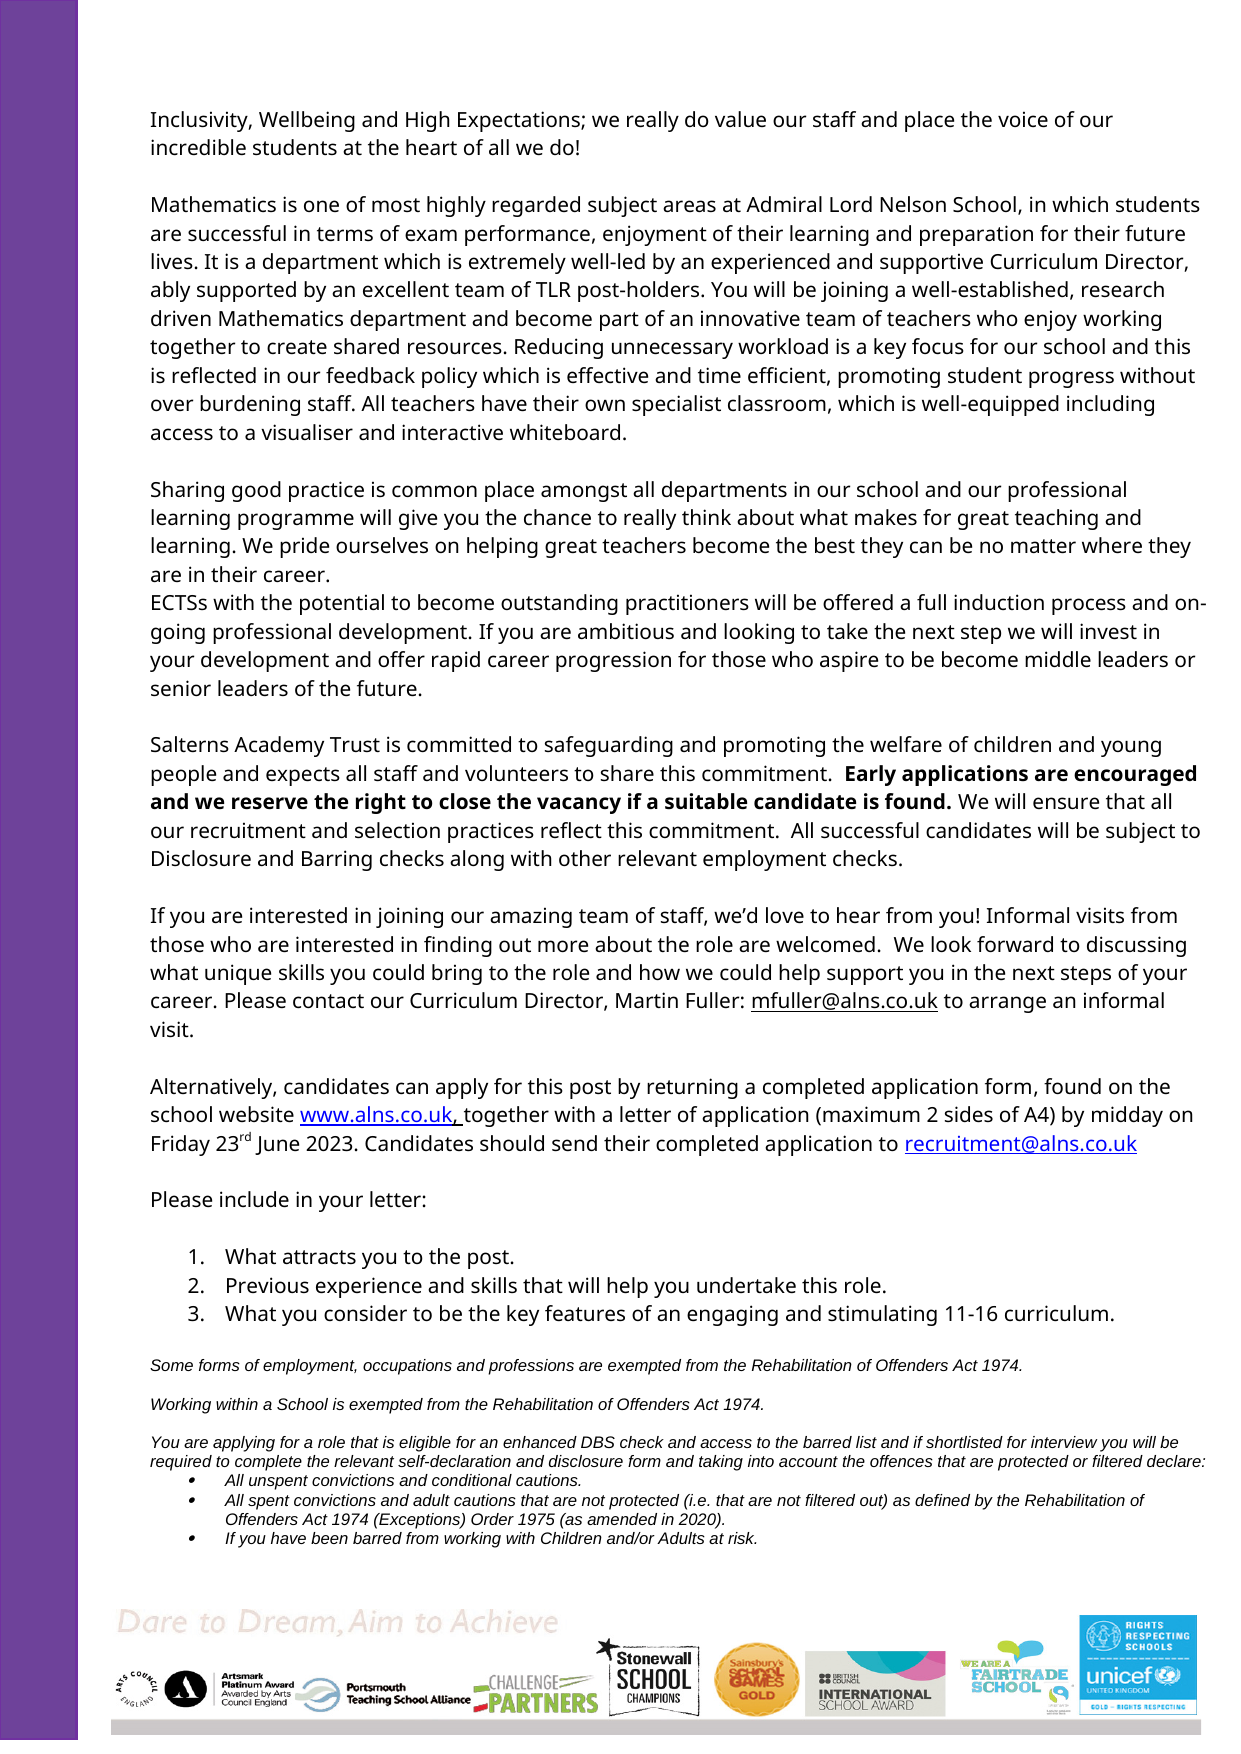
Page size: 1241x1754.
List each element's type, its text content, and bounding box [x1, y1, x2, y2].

picture [111, 1609, 1201, 1735]
list If you have been barred from working with Children and/or Adults at risk. [187, 1529, 1211, 1548]
text Mathematics is one of most highly regarded subject areas at Admiral Lord Nelson School, in which students are successful in terms of exam performance, enjoyment of their learning and preparation for their future lives. It is a department which is extremely well-led by an experienced and supportive Curriculum Director, ably supported by an excellent team of TLR post-holders. You will be joining a well-established, research driven Mathematics department and become part of an innovative team of teachers who enjoy working together to create shared resources. Reducing unnecessary workload is a key focus for our school and this is reflected in our feedback policy which is effective and time efficient, promoting student progress without over burdening staff. All teachers have their own specialist classroom, which is well-equipped including access to a visualiser and interactive whiteboard. [150, 190, 1211, 446]
list All unspent convictions and conditional cautions. [187, 1471, 1211, 1491]
text If you are interested in joining our amazing team of staff, we’d love to hear from you! Informal visits from those who are interested in finding out more about the role are welcomed. We look forward to discussing what unique skills you could bring to the role and how we could help support you in the next steps of your career. Please contact our Curriculum Director, Martin Fuller: mfuller@alns.co.uk to arrange an informal visit. [150, 901, 1211, 1043]
list All spent convictions and adult cautions that are not protected (i.e. that are not filtered out) as defined by the Rehabilitation of Offenders Act 1974 (Exceptions) Order 1975 (as amended in 2020). [187, 1491, 1211, 1529]
list What attracts you to the post. [187, 1242, 1211, 1271]
text Working within a School is exempted from the Rehabilitation of Offenders Act 1974. [150, 1394, 1211, 1414]
text Some forms of employment, occupations and professions are exempted from the Rehabilitation of Offenders Act 1974. [150, 1356, 1211, 1375]
text You are applying for a role that is eligible for an enhanced DBS check and access to the barred list and if shortlisted for interview you will be required to complete the relevant self-declaration and disclosure form and taking into account the offences that are protected or filtered declare: [150, 1433, 1211, 1471]
text ECTSs with the potential to become outstanding practitioners will be offered a full induction process and on-going professional development. If you are ambitious and looking to take the next step we will invest in your development and offer rapid career progression for those who aspire to be become middle leaders or senior leaders of the future. [150, 588, 1211, 702]
text Sharing good practice is common place amongst all departments in our school and our professional learning programme will give you the chance to really think about what makes for great teaching and learning. We pride ourselves on helping great teachers become the best they can be no matter where they are in their career. [150, 475, 1211, 588]
text Please include in your letter: [150, 1186, 1211, 1214]
list What you consider to be the key features of an engaging and stimulating 11-16 curriculum. [187, 1299, 1211, 1328]
text Salterns Academy Trust is committed to safeguarding and promoting the welfare of children and young people and expects all staff and volunteers to share this commitment. Early applications are encouraged and we reserve the right to close the vacancy if a suitable candidate is found. We will ensure that all our recruitment and selection practices reflect this commitment. All successful candidates will be subject to Disclosure and Barring checks along with other relevant employment checks. [150, 731, 1211, 873]
text Alternatively, candidates can apply for this post by returning a completed application form, found on the school website www.alns.co.uk, together with a letter of application (maximum 2 sides of A4) by midday on Friday 23rd June 2023. Candidates should send their completed application to recruitment@alns.co.uk [150, 1072, 1211, 1157]
list Previous experience and skills that will help you undertake this role. [187, 1271, 1211, 1299]
